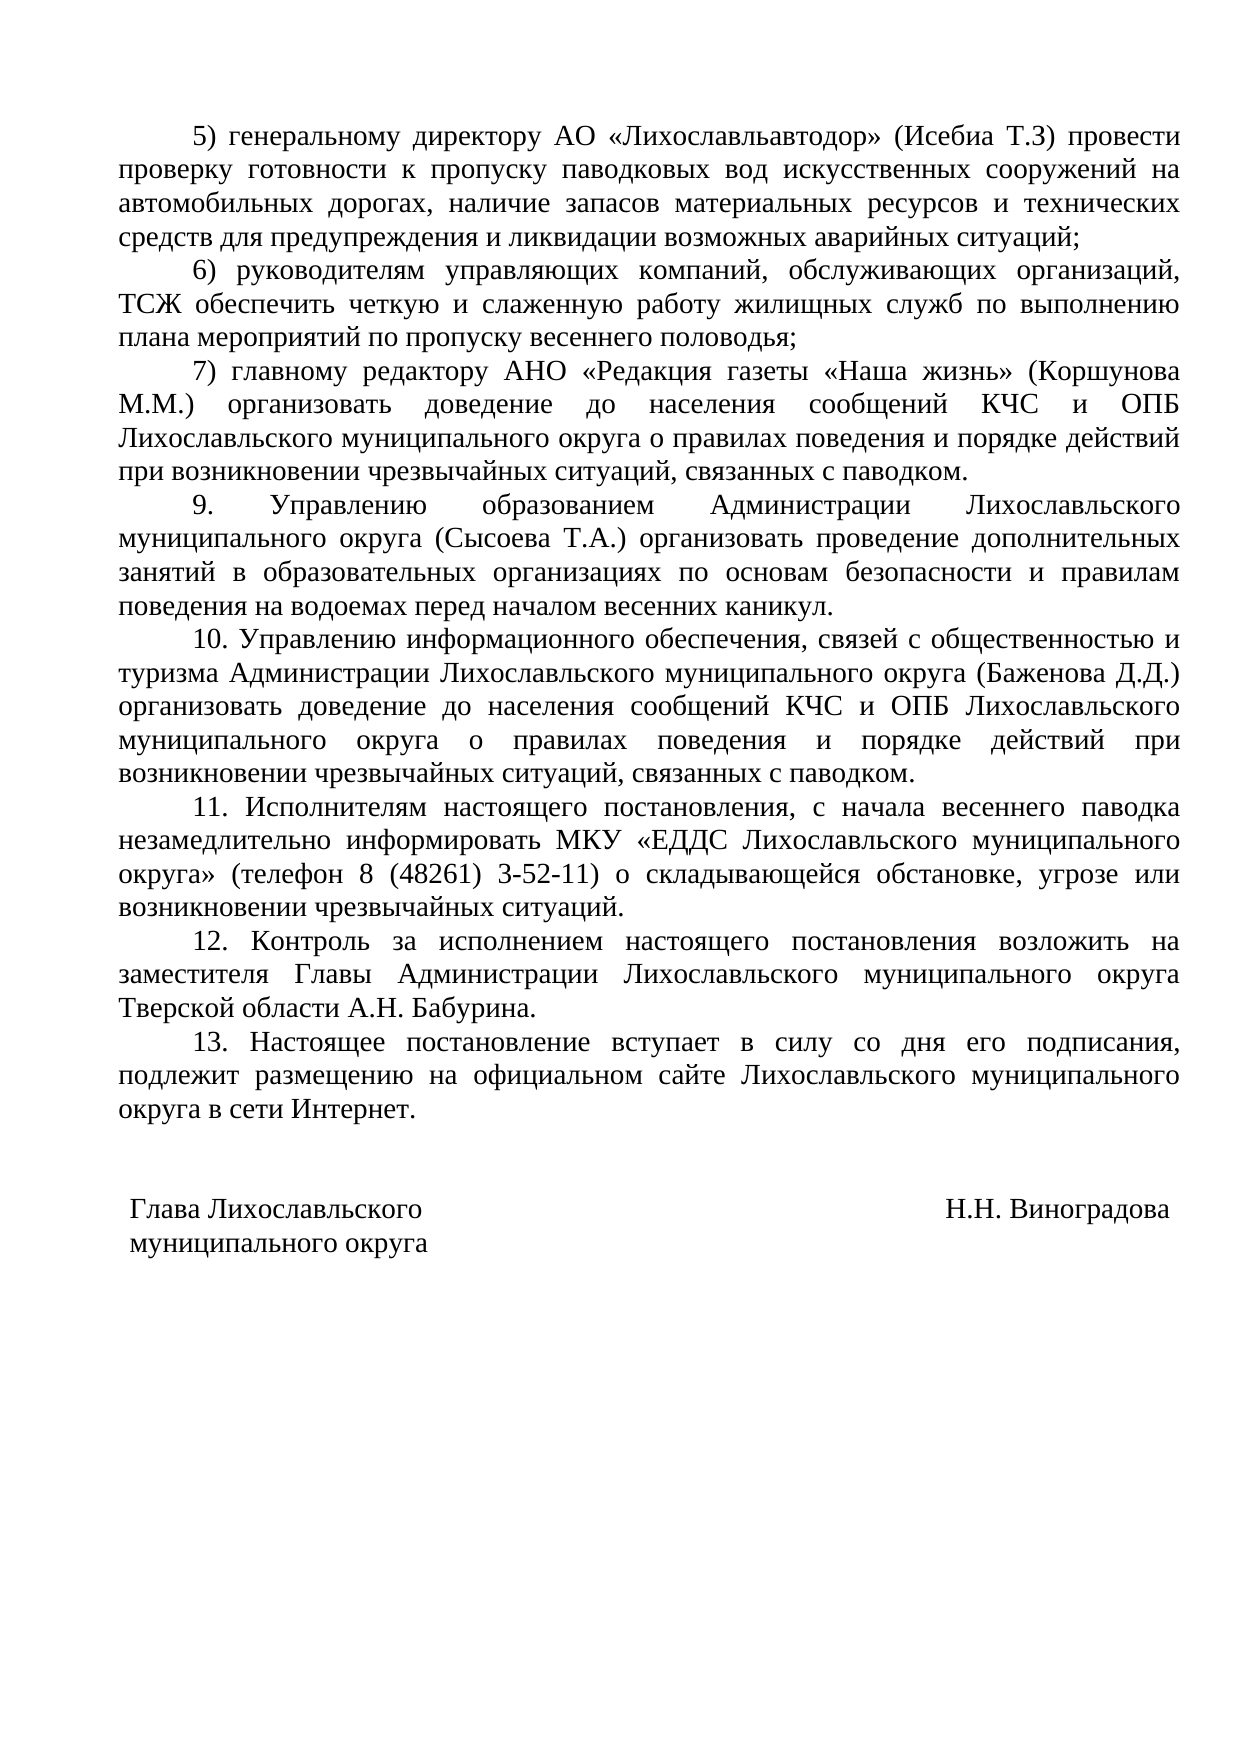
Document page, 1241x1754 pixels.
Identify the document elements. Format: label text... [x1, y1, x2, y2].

text 10. Управлению информационного обеспечения, связей с общественностью и туризма Администрации Лихославльского муниципального округа (Баженова Д.Д.) организовать доведение до населения сообщений КЧС и ОПБ Лихославльского муниципального округа о правилах поведения и порядке действий при возникновении чрезвычайных ситуаций, связанных с паводком. [118, 621, 1181, 789]
table_header Глава Лихославльского муниципального округа [118, 1191, 753, 1258]
table_header Н.Н. Виноградова [753, 1191, 1181, 1258]
text 5) генеральному директору АО «Лихославльавтодор» (Исебиа Т.З) провести проверку готовности к пропуску паводковых вод искусственных сооружений на автомобильных дорогах, наличие запасов материальных ресурсов и технических средств для предупреждения и ликвидации возможных аварийных ситуаций; [118, 118, 1181, 252]
text 13. Настоящее постановление вступает в силу со дня его подписания, подлежит размещению на официальном сайте Лихославльского муниципального округа в сети Интернет. [118, 1024, 1181, 1124]
text 12. Контроль за исполнением настоящего постановления возложить на заместителя Главы Администрации Лихославльского муниципального округа Тверской области А.Н. Бабурина. [118, 923, 1181, 1024]
text 9. Управлению образованием Администрации Лихославльского муниципального округа (Сысоева Т.А.) организовать проведение дополнительных занятий в образовательных организациях по основам безопасности и правилам поведения на водоемах перед началом весенних каникул. [118, 487, 1181, 621]
text 11. Исполнителям настоящего постановления, с начала весеннего паводка незамедлительно информировать МКУ «ЕДДС Лихославльского муниципального округа» (телефон 8 (48261) 3-52-11) о складывающейся обстановке, угрозе или возникновении чрезвычайных ситуаций. [118, 789, 1181, 923]
text 6) руководителям управляющих компаний, обслуживающих организаций, ТСЖ обеспечить четкую и слаженную работу жилищных служб по выполнению плана мероприятий по пропуску весеннего половодья; [118, 252, 1181, 353]
text 7) главному редактору АНО «Редакция газеты «Наша жизнь» (Коршунова М.М.) организовать доведение до населения сообщений КЧС и ОПБ Лихославльского муниципального округа о правилах поведения и порядке действий при возникновении чрезвычайных ситуаций, связанных с паводком. [118, 353, 1181, 487]
